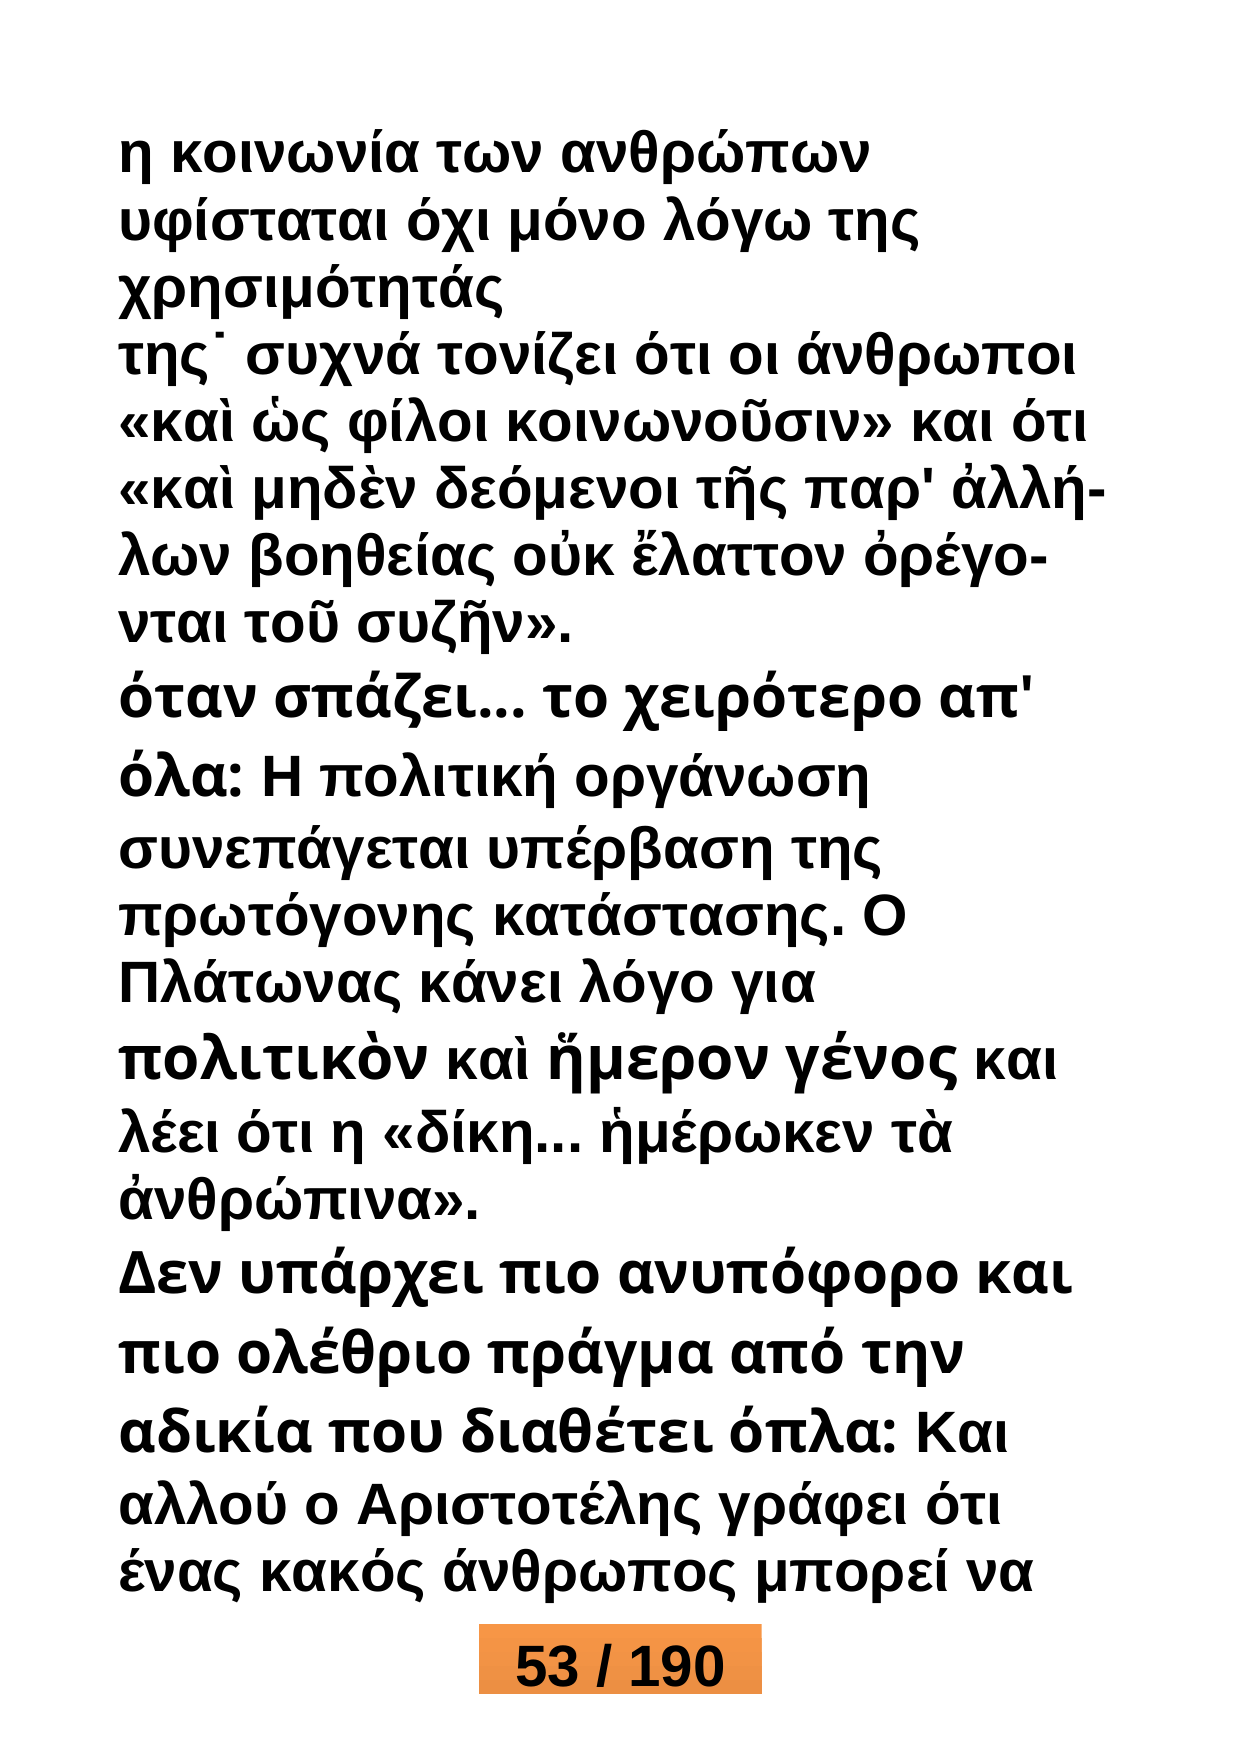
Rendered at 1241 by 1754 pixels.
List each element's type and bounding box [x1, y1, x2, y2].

text [118, 319, 1122, 1604]
text [118, 118, 1122, 319]
